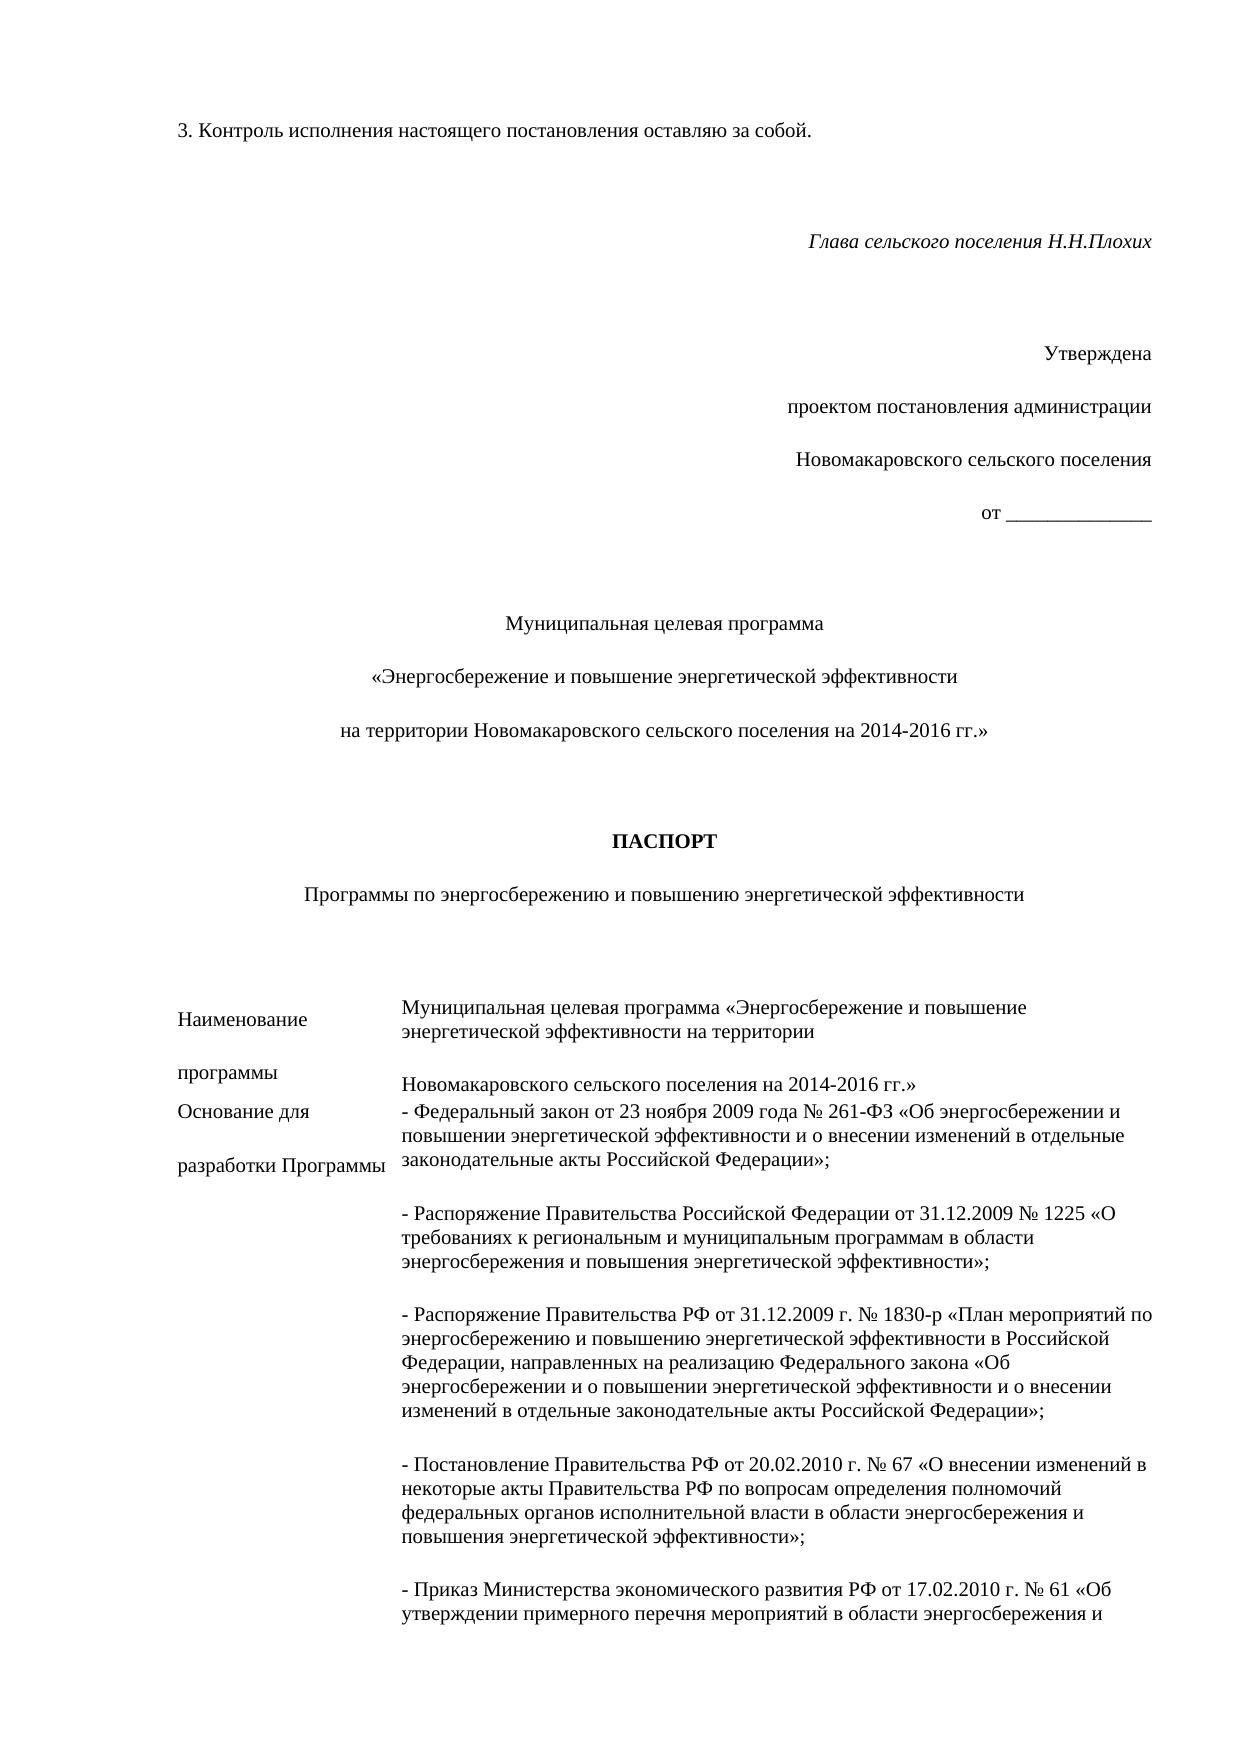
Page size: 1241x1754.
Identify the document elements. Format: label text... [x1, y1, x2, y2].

text «Энергосбережение и повышение энергетической эффективности [177, 664, 1152, 688]
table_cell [176, 1098, 400, 1627]
text проектом постановления администрации [177, 394, 1152, 418]
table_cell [400, 1098, 1159, 1627]
text на территории Новомакаровского сельского поселения на 2014-2016 гг.» [177, 718, 1152, 742]
table_header Наименование программы [176, 993, 400, 1098]
text ПАСПОРТ [177, 829, 1152, 853]
text от ______________ [177, 500, 1152, 524]
text Глава сельского поселения Н.Н.Плохих [177, 229, 1152, 253]
text Муниципальная целевая программа [177, 611, 1152, 635]
text Программы по энергосбережению и повышению энергетической эффективности [177, 882, 1152, 906]
text 3. Контроль исполнения настоящего постановления оставляю за собой. [177, 118, 1152, 142]
text Новомакаровского сельского поселения [177, 447, 1152, 471]
text Утверждена [177, 340, 1152, 364]
table_header Муниципальная целевая программа «Энергосбережение и повышение энергетической эффективности на территории Новомакаровского сельского поселения на 2014-2016 гг.» [400, 993, 1159, 1098]
